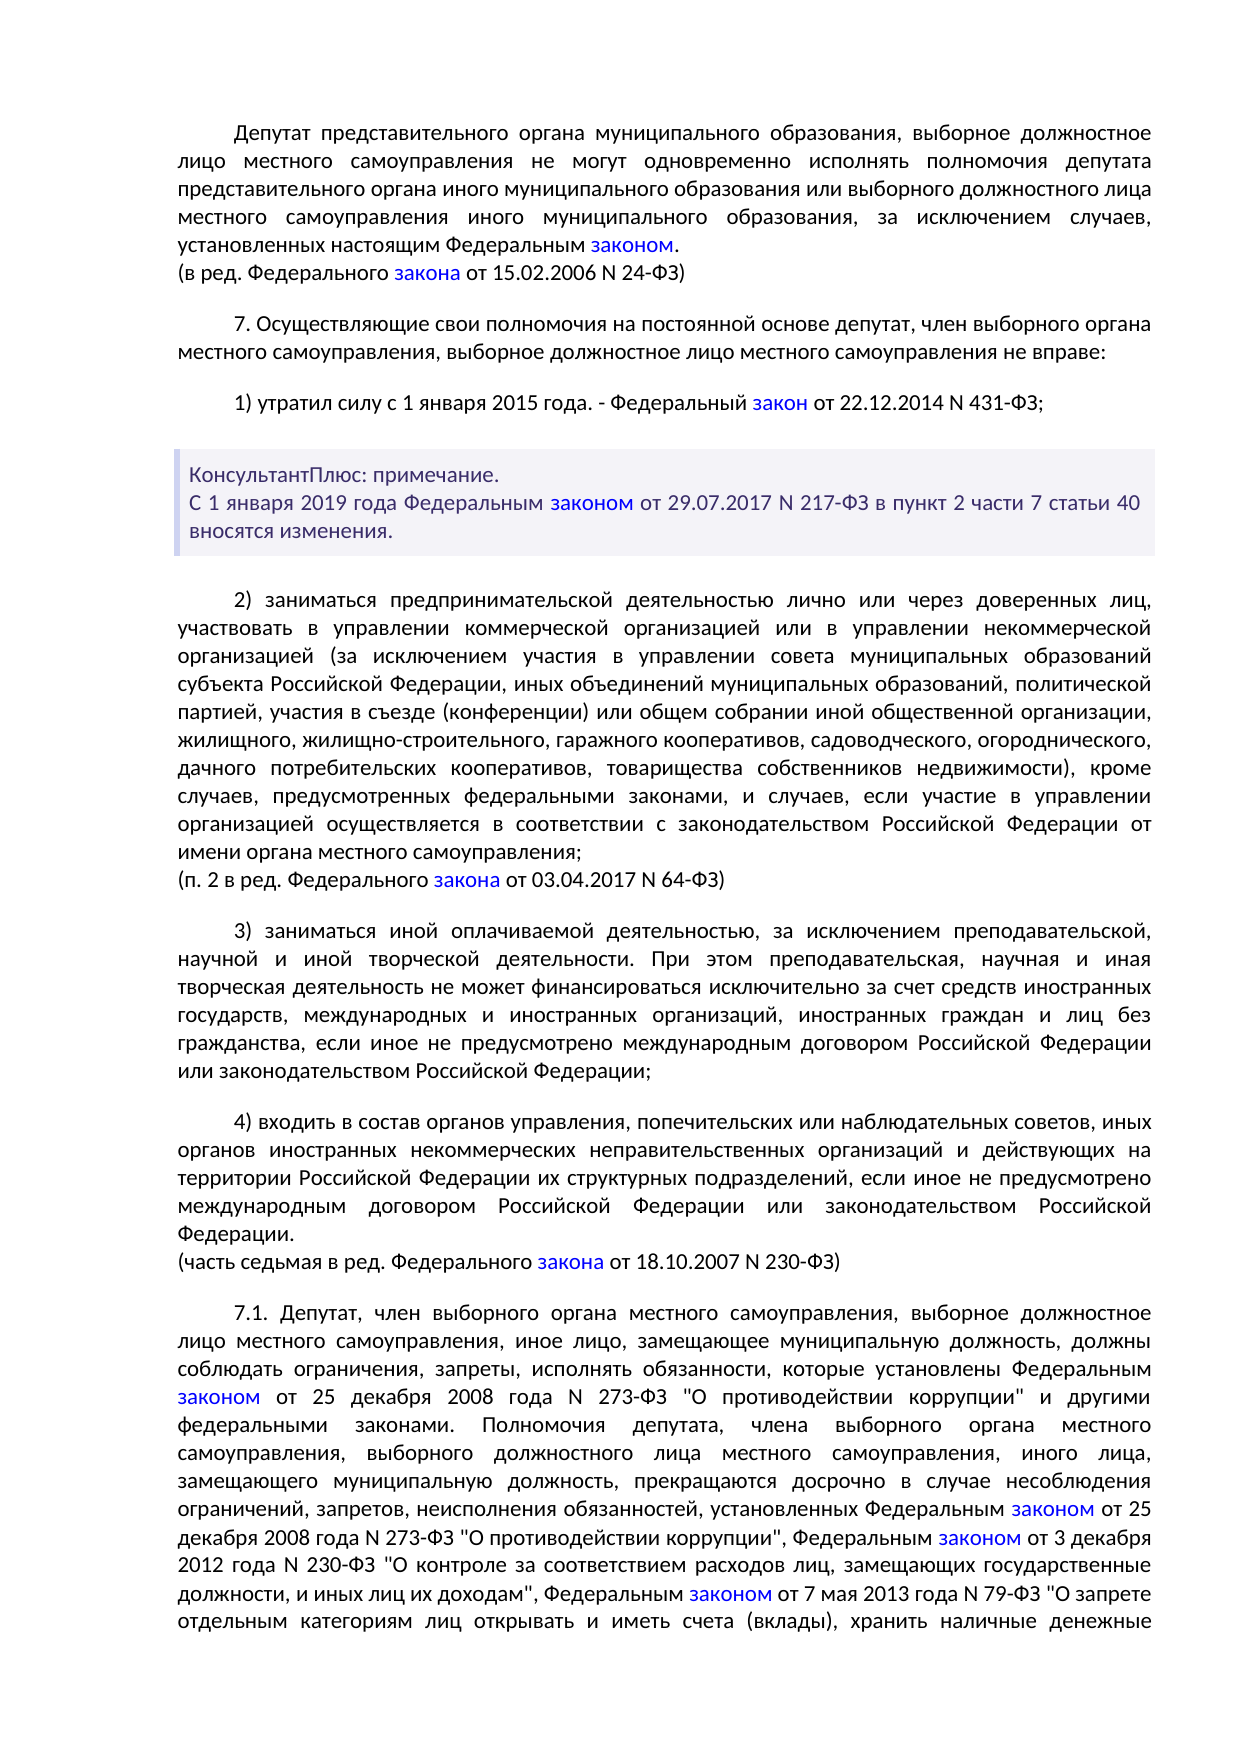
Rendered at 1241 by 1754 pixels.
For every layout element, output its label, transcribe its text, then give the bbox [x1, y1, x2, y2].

text (п. 2 в ред. Федерального закона от 03.04.2017 N 64-ФЗ) [177, 865, 1152, 893]
text 7. Осуществляющие свои полномочия на постоянной основе депутат, член выборного органа местного самоуправления, выборное должностное лицо местного самоуправления не вправе: [177, 309, 1152, 365]
text 1) утратил силу с 1 января 2015 года. - Федеральный закон от 22.12.2014 N 431-ФЗ; [177, 388, 1152, 416]
text (часть седьмая в ред. Федерального закона от 18.10.2007 N 230-ФЗ) [177, 1247, 1152, 1276]
text 4) входить в состав органов управления, попечительских или наблюдательных советов, иных органов иностранных некоммерческих неправительственных организаций и действующих на территории Российской Федерации их структурных подразделений, если иное не предусмотрено международным договором Российской Федерации или законодательством Российской Федерации. [177, 1107, 1152, 1247]
text (в ред. Федерального закона от 15.02.2006 N 24-ФЗ) [177, 258, 1152, 286]
text Депутат представительного органа муниципального образования, выборное должностное лицо местного самоуправления не могут одновременно исполнять полномочия депутата представительного органа иного муниципального образования или выборного должностного лица местного самоуправления иного муниципального образования, за исключением случаев, установленных настоящим Федеральным законом. [177, 118, 1152, 258]
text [177, 1298, 1152, 1635]
table_header КонсультантПлюс: примечание. С 1 января 2019 года Федеральным законом от 29.07.2017 N 217-ФЗ в пункт 2 части 7 статьи 40 вносятся изменения. [180, 449, 1149, 556]
text 3) заниматься иной оплачиваемой деятельностью, за исключением преподавательской, научной и иной творческой деятельности. При этом преподавательская, научная и иная творческая деятельность не может финансироваться исключительно за счет средств иностранных государств, международных и иностранных организаций, иностранных граждан и лиц без гражданства, если иное не предусмотрено международным договором Российской Федерации или законодательством Российской Федерации; [177, 916, 1152, 1084]
text 2) заниматься предпринимательской деятельностью лично или через доверенных лиц, участвовать в управлении коммерческой организацией или в управлении некоммерческой организацией (за исключением участия в управлении совета муниципальных образований субъекта Российской Федерации, иных объединений муниципальных образований, политической партией, участия в съезде (конференции) или общем собрании иной общественной организации, жилищного, жилищно-строительного, гаражного кооперативов, садоводческого, огороднического, дачного потребительских кооперативов, товарищества собственников недвижимости), кроме случаев, предусмотренных федеральными законами, и случаев, если участие в управлении организацией осуществляется в соответствии с законодательством Российской Федерации от имени органа местного самоуправления; [177, 585, 1152, 865]
